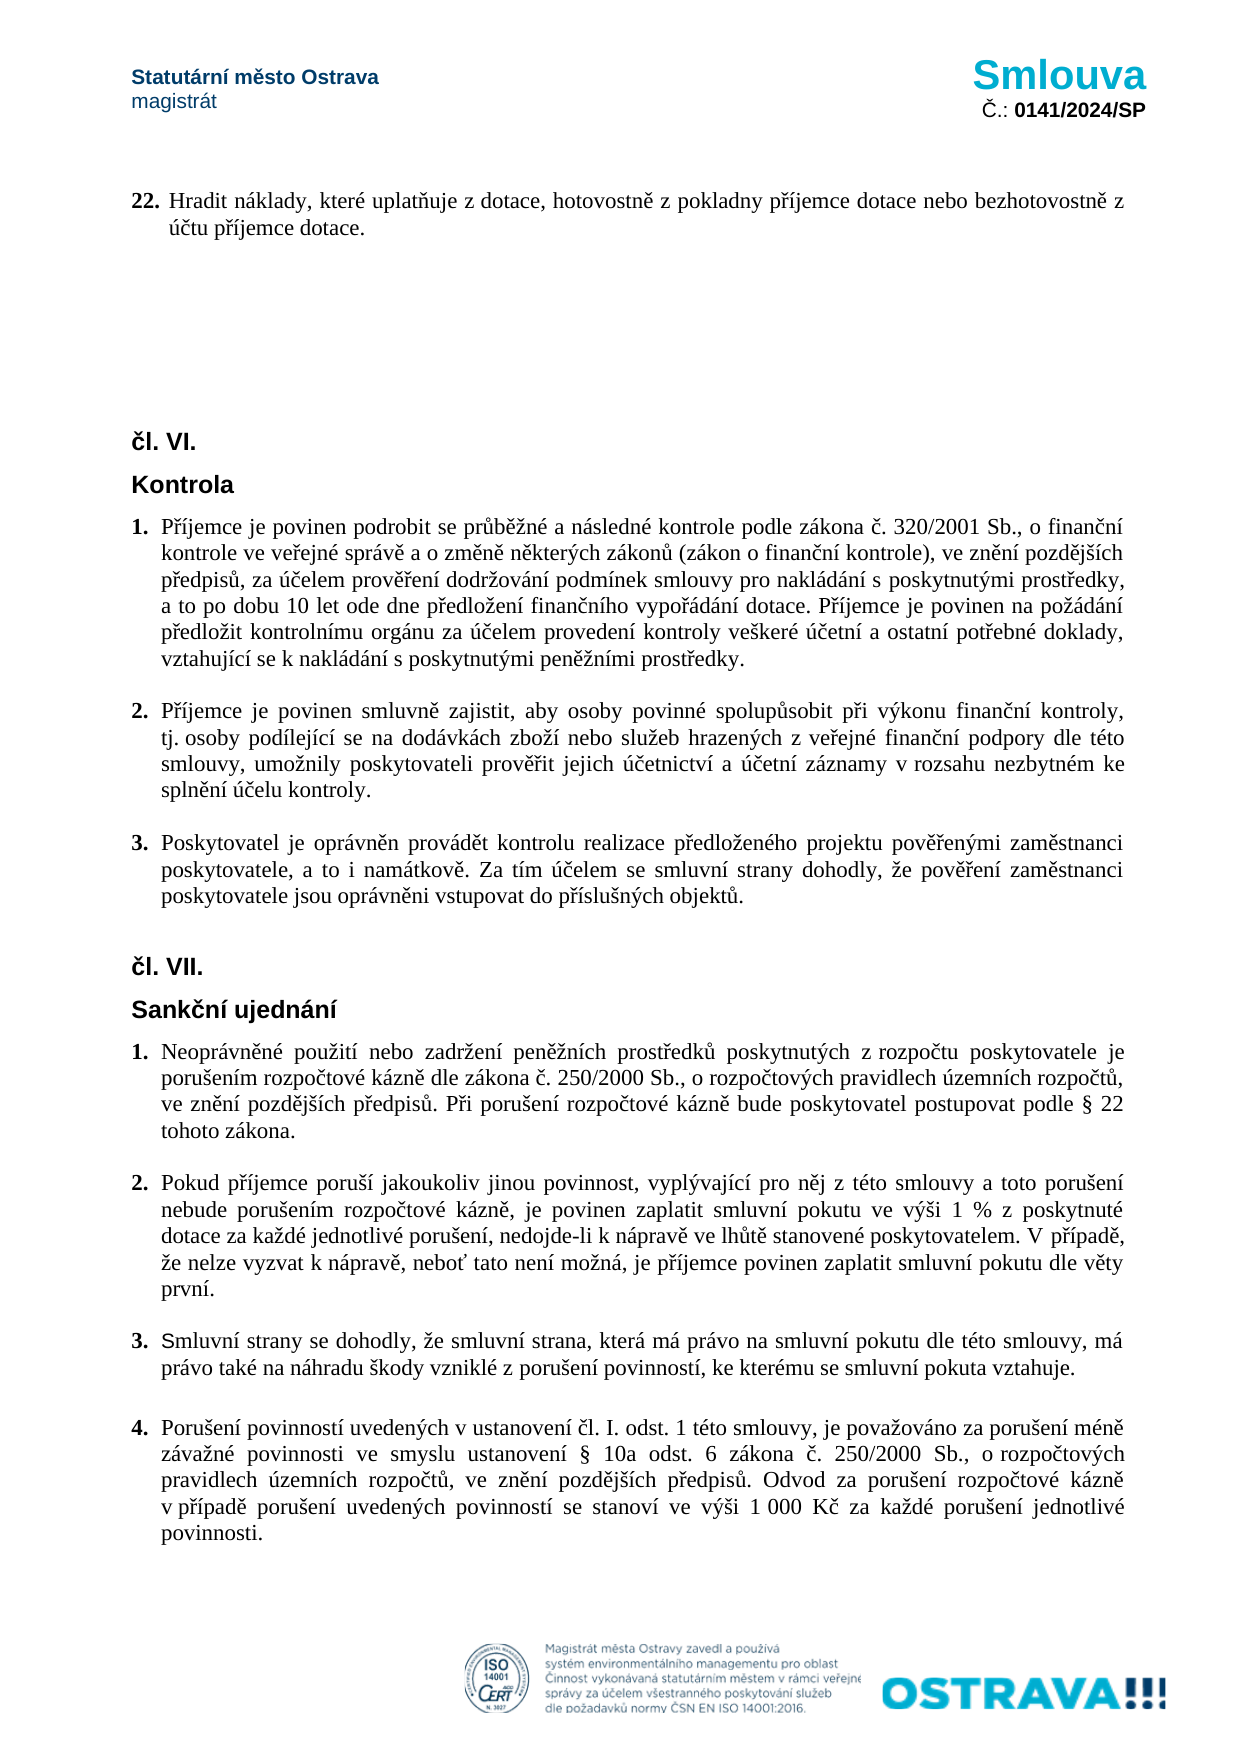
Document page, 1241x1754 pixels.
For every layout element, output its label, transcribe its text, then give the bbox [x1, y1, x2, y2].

picture [463, 1643, 861, 1713]
text čl. VII. [131, 951, 1125, 980]
text čl. VI. [131, 427, 1125, 456]
list Porušení povinností uvedených v ustanovení čl. I. odst. 1 této smlouvy, je považováno za porušení méně závažné povinnosti ve smyslu ustanovení § 10a odst. 6 zákona č. 250/2000 Sb., o rozpočtových pravidlech územních rozpočtů, ve znění pozdějších předpisů. Odvod za porušení rozpočtové kázně v případě porušení uvedených povinností se stanoví ve výši 1 000 Kč za každé porušení jednotlivé povinnosti. [131, 1414, 1125, 1546]
list Hradit náklady, které uplatňuje z dotace, hotovostně z pokladny příjemce dotace nebo bezhotovostně z účtu příjemce dotace. [131, 187, 1125, 240]
list Neoprávněné použití nebo zadržení peněžních prostředků poskytnutých z rozpočtu poskytovatele je porušením rozpočtové kázně dle zákona č. 250/2000 Sb., o rozpočtových pravidlech územních rozpočtů, ve znění pozdějších předpisů. Při porušení rozpočtové kázně bude poskytovatel postupovat podle § 22 tohoto zákona. [131, 1038, 1125, 1143]
list Pokud příjemce poruší jakoukoliv jinou povinnost, vyplývající pro něj z této smlouvy a toto porušení nebude porušením rozpočtové kázně, je povinen zaplatit smluvní pokutu ve výši 1 % z poskytnuté dotace za každé jednotlivé porušení, nedojde-li k nápravě ve lhůtě stanovené poskytovatelem. V případě, že nelze vyzvat k nápravě, neboť tato není možná, je příjemce povinen zaplatit smluvní pokutu dle věty první. [131, 1169, 1125, 1301]
text Kontrola [131, 470, 1125, 499]
text Sankční ujednání [131, 994, 1125, 1023]
picture [881, 1677, 1165, 1709]
list Příjemce je povinen smluvně zajistit, aby osoby povinné spolupůsobit při výkonu finanční kontroly, tj. osoby podílející se na dodávkách zboží nebo služeb hrazených z veřejné finanční podpory dle této smlouvy, umožnily poskytovateli prověřit jejich účetnictví a účetní záznamy v rozsahu nezbytném ke splnění účelu kontroly. [131, 697, 1125, 803]
list Poskytovatel je oprávněn provádět kontrolu realizace předloženého projektu pověřenými zaměstnanci poskytovatele, a to i namátkově. Za tím účelem se smluvní strany dohodly, že pověření zaměstnanci poskytovatele jsou oprávněni vstupovat do příslušných objektů. [131, 829, 1125, 908]
list Smluvní strany se dohodly, že smluvní strana, která má právo na smluvní pokutu dle této smlouvy, má právo také na náhradu škody vzniklé z porušení povinností, ke kterému se smluvní pokuta vztahuje. [131, 1328, 1125, 1380]
list Příjemce je povinen podrobit se průběžné a následné kontrole podle zákona č. 320/2001 Sb., o finanční kontrole ve veřejné správě a o změně některých zákonů (zákon o finanční kontrole), ve znění pozdějších předpisů, za účelem prověření dodržování podmínek smlouvy pro nakládání s poskytnutými prostředky, a to po dobu 10 let ode dne předložení finančního vypořádání dotace. Příjemce je povinen na požádání předložit kontrolnímu orgánu za účelem provedení kontroly veškeré účetní a ostatní potřebné doklady, vztahující se k nakládání s poskytnutými peněžními prostředky. [131, 513, 1125, 671]
